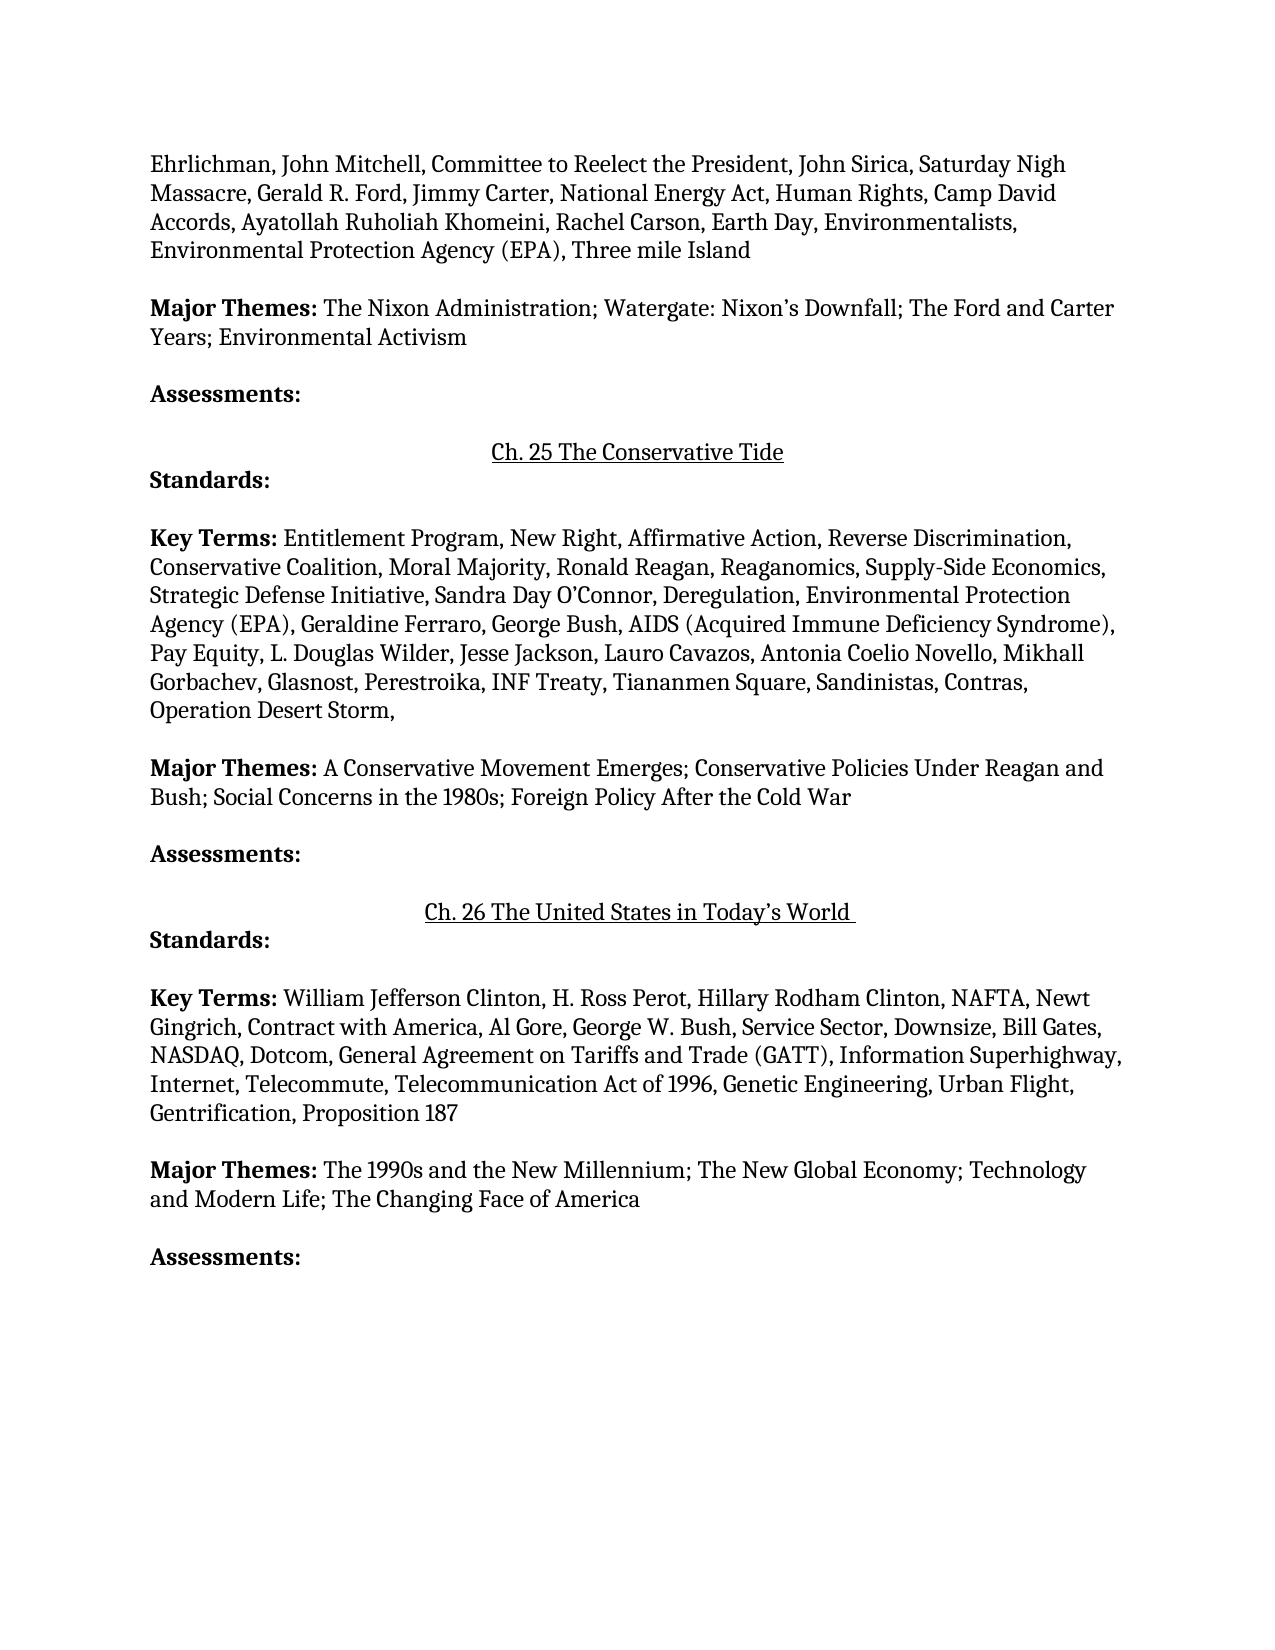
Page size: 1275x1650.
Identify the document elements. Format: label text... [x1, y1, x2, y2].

text Assessments: [150, 1242, 1125, 1271]
text Major Themes: The Nixon Administration; Watergate: Nixon’s Downfall; The Ford and Carter Years; Environmental Activism [150, 294, 1125, 351]
text Ch. 25 The Conservative Tide [150, 437, 1125, 466]
text Standards: [150, 466, 1125, 495]
text Assessments: [150, 840, 1125, 869]
text Major Themes: A Conservative Movement Emerges; Conservative Policies Under Reagan and Bush; Social Concerns in the 1980s; Foreign Policy After the Cold War [150, 754, 1125, 811]
text Standards: [150, 926, 1125, 955]
text Key Terms: Entitlement Program, New Right, Affirmative Action, Reverse Discrimination, Conservative Coalition, Moral Majority, Ronald Reagan, Reaganomics, Supply-Side Economics, Strategic Defense Initiative, Sandra Day O’Connor, Deregulation, Environmental Protection Agency (EPA), Geraldine Ferraro, George Bush, AIDS (Acquired Immune Deficiency Syndrome), Pay Equity, L. Douglas Wilder, Jesse Jackson, Lauro Cavazos, Antonia Coelio Novello, Mikhall Gorbachev, Glasnost, Perestroika, INF Treaty, Tiananmen Square, Sandinistas, Contras, Operation Desert Storm, [150, 524, 1125, 725]
text Ch. 26 The United States in Today’s World [150, 897, 1125, 926]
text Key Terms: William Jefferson Clinton, H. Ross Perot, Hillary Rodham Clinton, NAFTA, Newt Gingrich, Contract with America, Al Gore, George W. Bush, Service Sector, Downsize, Bill Gates, NASDAQ, Dotcom, General Agreement on Tariffs and Trade (GATT), Information Superhighway, Internet, Telecommute, Telecommunication Act of 1996, Genetic Engineering, Urban Flight, Gentrification, Proposition 187 [150, 984, 1125, 1127]
text Major Themes: The 1990s and the New Millennium; The New Global Economy; Technology and Modern Life; The Changing Face of America [150, 1156, 1125, 1214]
text Assessments: [150, 380, 1125, 409]
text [150, 150, 1125, 265]
